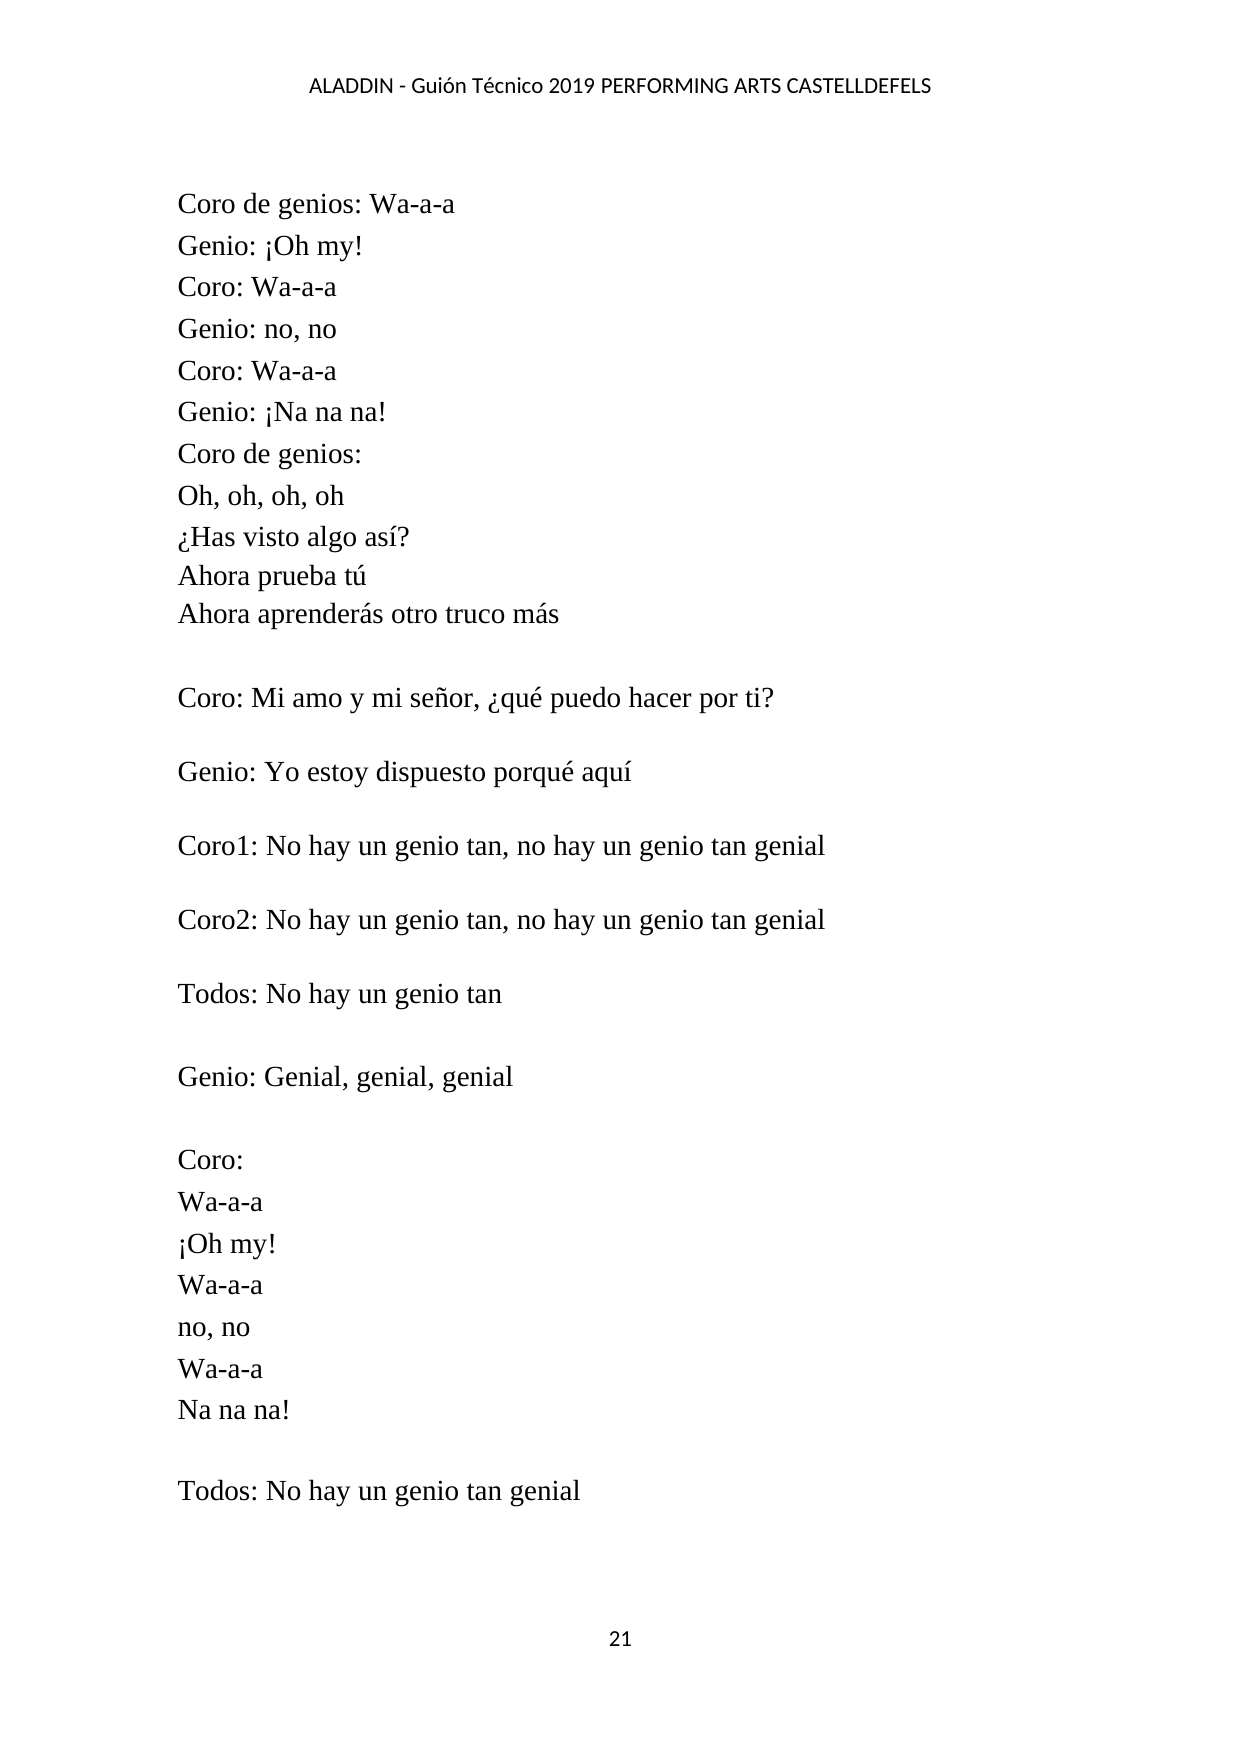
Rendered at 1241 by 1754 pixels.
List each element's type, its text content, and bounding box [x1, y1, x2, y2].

text Coro2: No hay un genio tan, no hay un genio tan genial [177, 902, 1063, 968]
text Na na na! [177, 1392, 1063, 1426]
text Todos: No hay un genio tan genial [177, 1434, 1063, 1506]
text Coro: Wa-a-a [177, 353, 1063, 386]
text no, no [177, 1309, 1063, 1343]
text Genio: ¡Oh my! [177, 228, 1063, 261]
text Wa-a-a [177, 1184, 1063, 1218]
text ¿Has visto algo así? Ahora prueba tú Ahora aprenderás otro truco más [177, 519, 1063, 630]
text Coro: [177, 1142, 1063, 1176]
text ¡Oh my! [177, 1226, 1063, 1259]
text Coro: Wa-a-a [177, 269, 1063, 303]
text Genio: no, no [177, 311, 1063, 345]
text Oh, oh, oh, oh [177, 478, 1063, 511]
text Coro de genios: Wa-a-a [177, 148, 1063, 220]
text Coro1: No hay un genio tan, no hay un genio tan genial [177, 828, 1063, 894]
text Genio: Genial, genial, genial [177, 1059, 1063, 1093]
text Genio: ¡Na na na! [177, 394, 1063, 428]
text Genio: Yo estoy dispuesto porqué aquí [177, 754, 1063, 820]
text Wa-a-a [177, 1351, 1063, 1384]
text Coro de genios: [177, 436, 1063, 470]
text Wa-a-a [177, 1267, 1063, 1301]
text Todos: No hay un genio tan [177, 976, 1063, 1009]
text Coro: Mi amo y mi señor, ¿qué puedo hacer por ti? [177, 680, 1063, 746]
